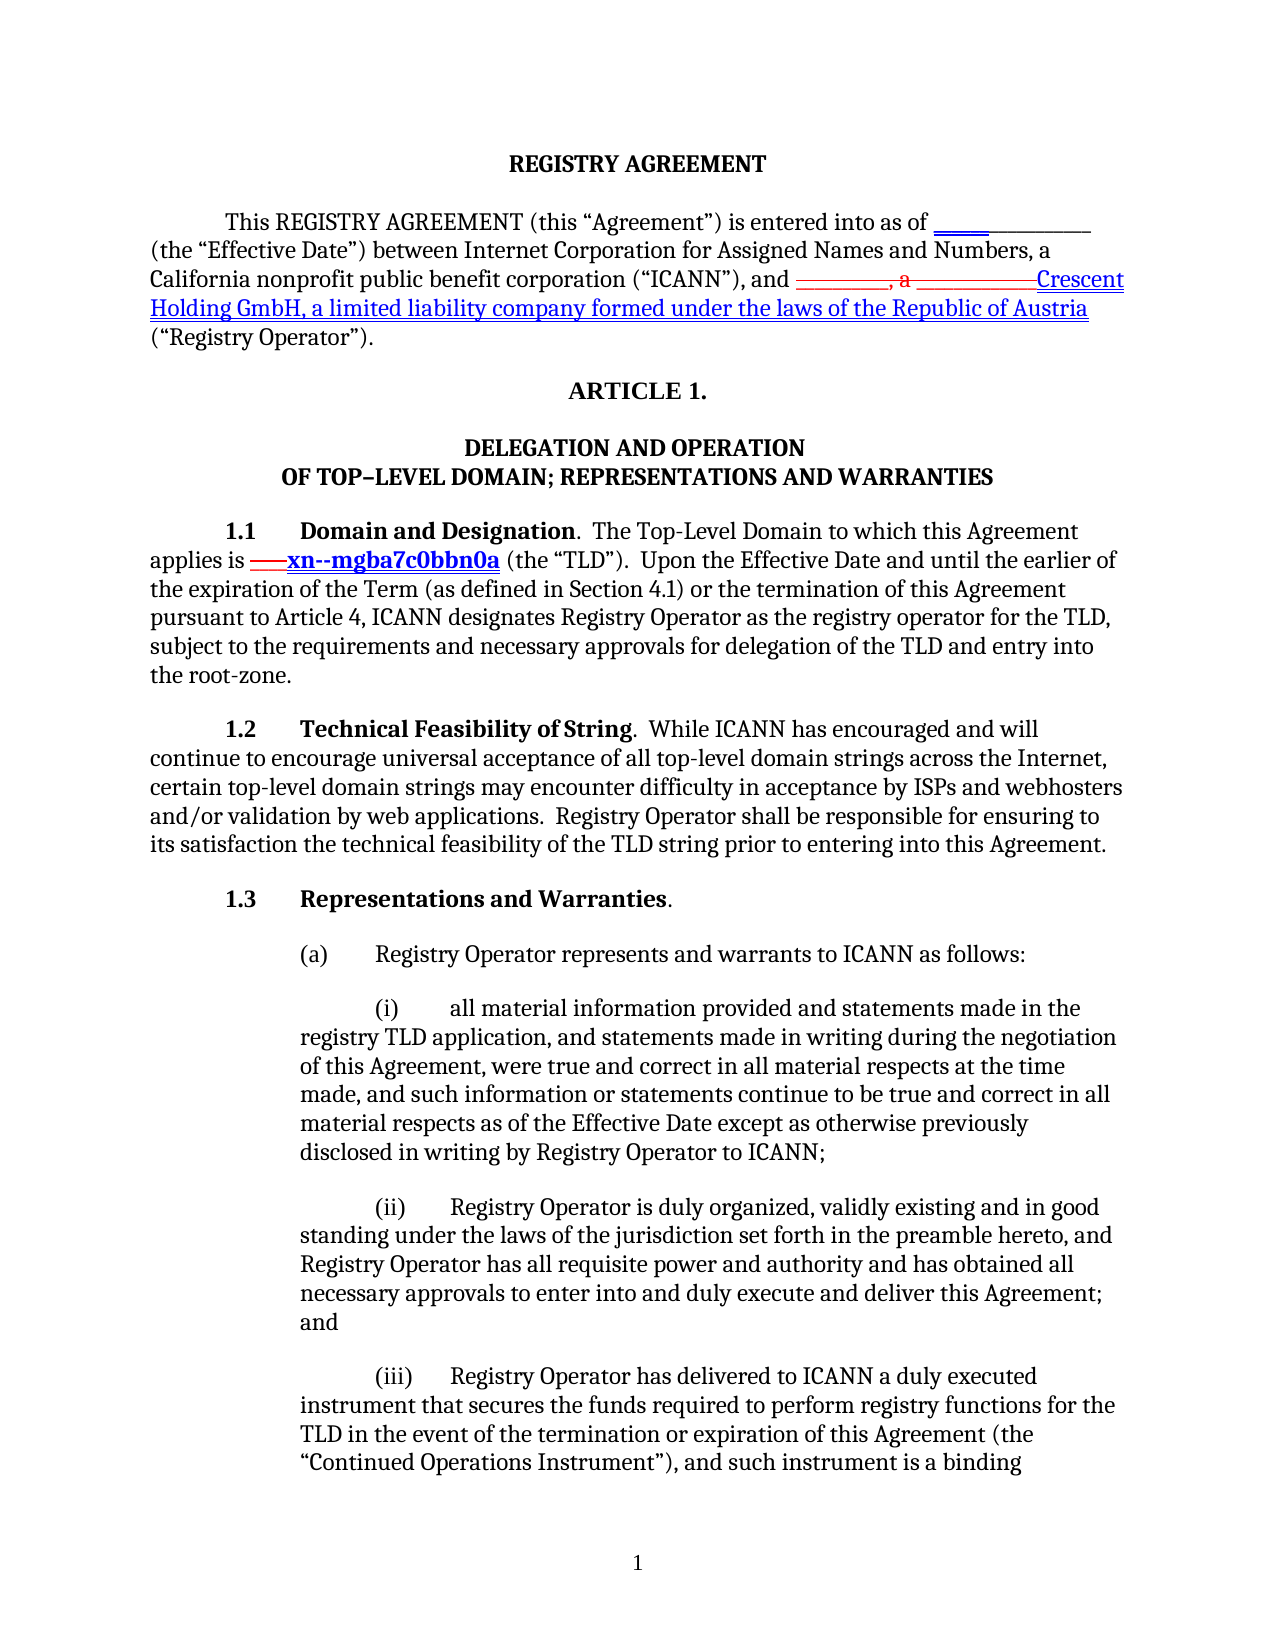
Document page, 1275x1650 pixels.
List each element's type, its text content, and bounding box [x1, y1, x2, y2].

text This REGISTRY AGREEMENT (this “Agreement”) is entered into as of _________________ (the “Effective Date”) between Internet Corporation for Assigned Names and Numbers, a California nonprofit public benefit corporation (“ICANN”), and __________, a _____________Crescent Holding GmbH, a limited liability company formed under the laws of the Republic of Austria (“Registry Operator”). [150, 207, 1125, 351]
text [300, 1361, 1125, 1477]
title REGISTRY AGREEMENT [150, 150, 1125, 179]
text all material information provided and statements made in the registry TLD application, and statements made in writing during the negotiation of this Agreement, were true and correct in all material respects at the time made, and such information or statements continue to be true and correct in all material respects as of the Effective Date except as otherwise previously disclosed in writing by Registry Operator to ICANN; [300, 993, 1125, 1167]
text Domain and Designation. The Top-Level Domain to which this Agreement applies is ____xn--mgba7c0bbn0a (the “TLD”). Upon the Effective Date and until the earlier of the expiration of the Term (as defined in Section 4.1) or the termination of this Agreement pursuant to Article 4, ICANN designates Registry Operator as the registry operator for the TLD, subject to the requirements and necessary approvals for delegation of the TLD and entry into the root-zone. [150, 516, 1125, 689]
text DELEGATION AND OPERATION OF TOP–LEVEL DOMAIN; REPRESENTATIONS AND WARRANTIES [150, 376, 1125, 491]
text Technical Feasibility of String. While ICANN has encouraged and will continue to encourage universal acceptance of all top-level domain strings across the Internet, certain top-level domain strings may encounter difficulty in acceptance by ISPs and webhosters and/or validation by web applications. Registry Operator shall be responsible for ensuring to its satisfaction the technical feasibility of the TLD string prior to entering into this Agreement. [150, 714, 1125, 859]
text Representations and Warranties. [150, 884, 1125, 914]
text Registry Operator represents and warrants to ICANN as follows: [150, 939, 1125, 968]
text Registry Operator is duly organized, validly existing and in good standing under the laws of the jurisdiction set forth in the preamble hereto, and Registry Operator has all requisite power and authority and has obtained all necessary approvals to enter into and duly execute and deliver this Agreement; and [300, 1192, 1125, 1336]
